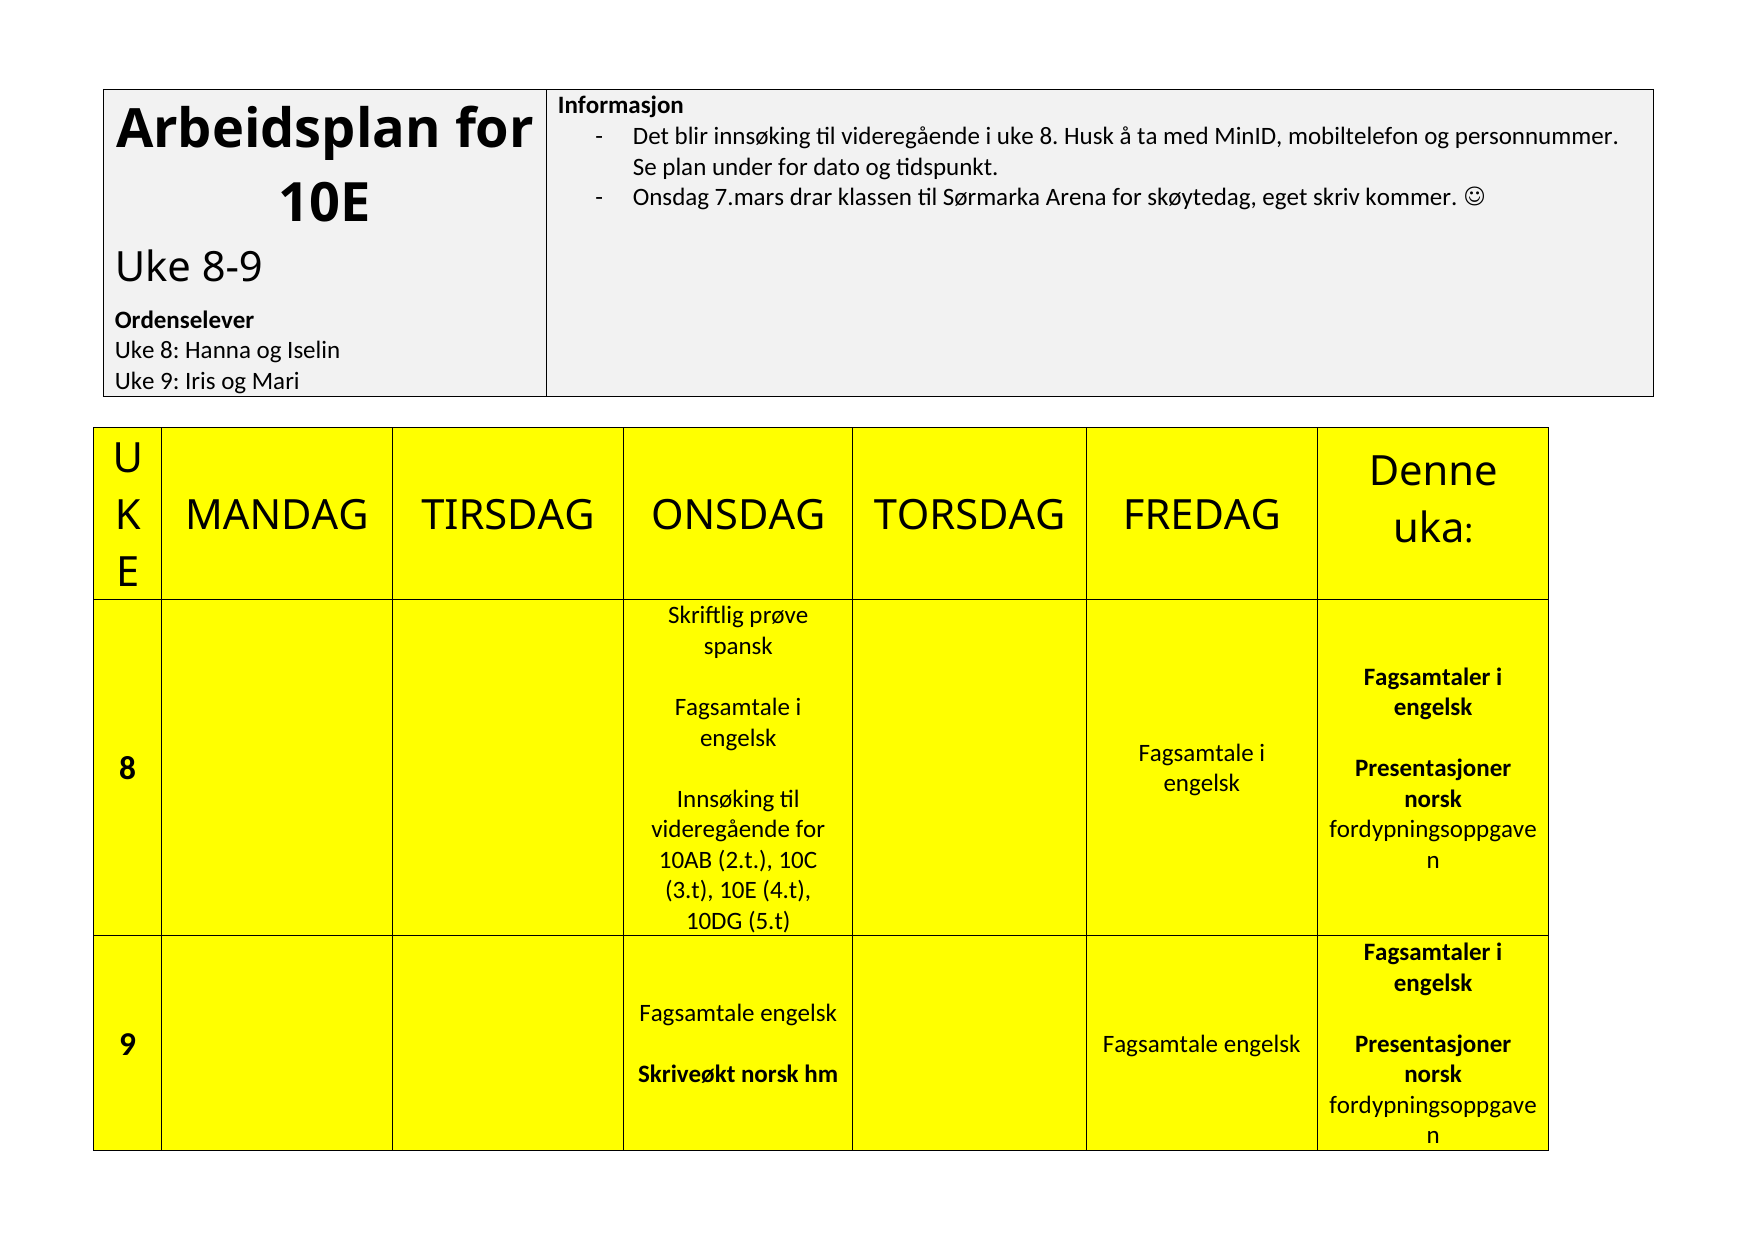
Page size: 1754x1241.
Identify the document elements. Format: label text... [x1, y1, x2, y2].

table_cell Fagsamtale engelsk [1087, 936, 1317, 1150]
table_header Arbeidsplan for 10E Uke 8-9 Ordenselever Uke 8: Hanna og Iselin Uke 9: Iris og Mari [104, 90, 546, 396]
table_cell [853, 600, 1086, 935]
table_cell Fagsamtale i engelsk [1087, 600, 1317, 935]
table_cell Skriftlig prøve spansk Fagsamtale i engelsk Innsøking til videregående for 10AB (2.t.), 10C (3.t), 10E (4.t), 10DG (5.t) [624, 600, 852, 935]
table_header MANDAG [162, 428, 392, 599]
table_cell [853, 936, 1086, 1150]
table_cell Fagsamtale engelsk Skriveøkt norsk hm [624, 936, 852, 1150]
table_header Informasjon Det blir innsøking til videregående i uke 8. Husk å ta med MinID, mobiltelefon og personnummer. Se plan under for dato og tidspunkt. Onsdag 7.mars drar klassen til Sørmarka Arena for skøytedag, eget skriv kommer. [547, 90, 1653, 396]
table_header TIRSDAG [393, 428, 623, 599]
table_header UKE [94, 428, 161, 599]
table_cell [162, 936, 392, 1150]
table_header TORSDAG [853, 428, 1086, 599]
table_header Denne uka: [1318, 428, 1548, 599]
table_cell 8 [94, 600, 161, 935]
table_header FREDAG [1087, 428, 1317, 599]
table_cell 9 [94, 936, 161, 1150]
table_cell [162, 600, 392, 935]
table_cell [393, 600, 623, 935]
table_cell Fagsamtaler i engelsk Presentasjoner norsk fordypningsoppgaven [1318, 600, 1548, 935]
table_header ONSDAG [624, 428, 852, 599]
table_cell [393, 936, 623, 1150]
table_cell Fagsamtaler i engelsk Presentasjoner norsk fordypningsoppgaven [1318, 936, 1548, 1150]
